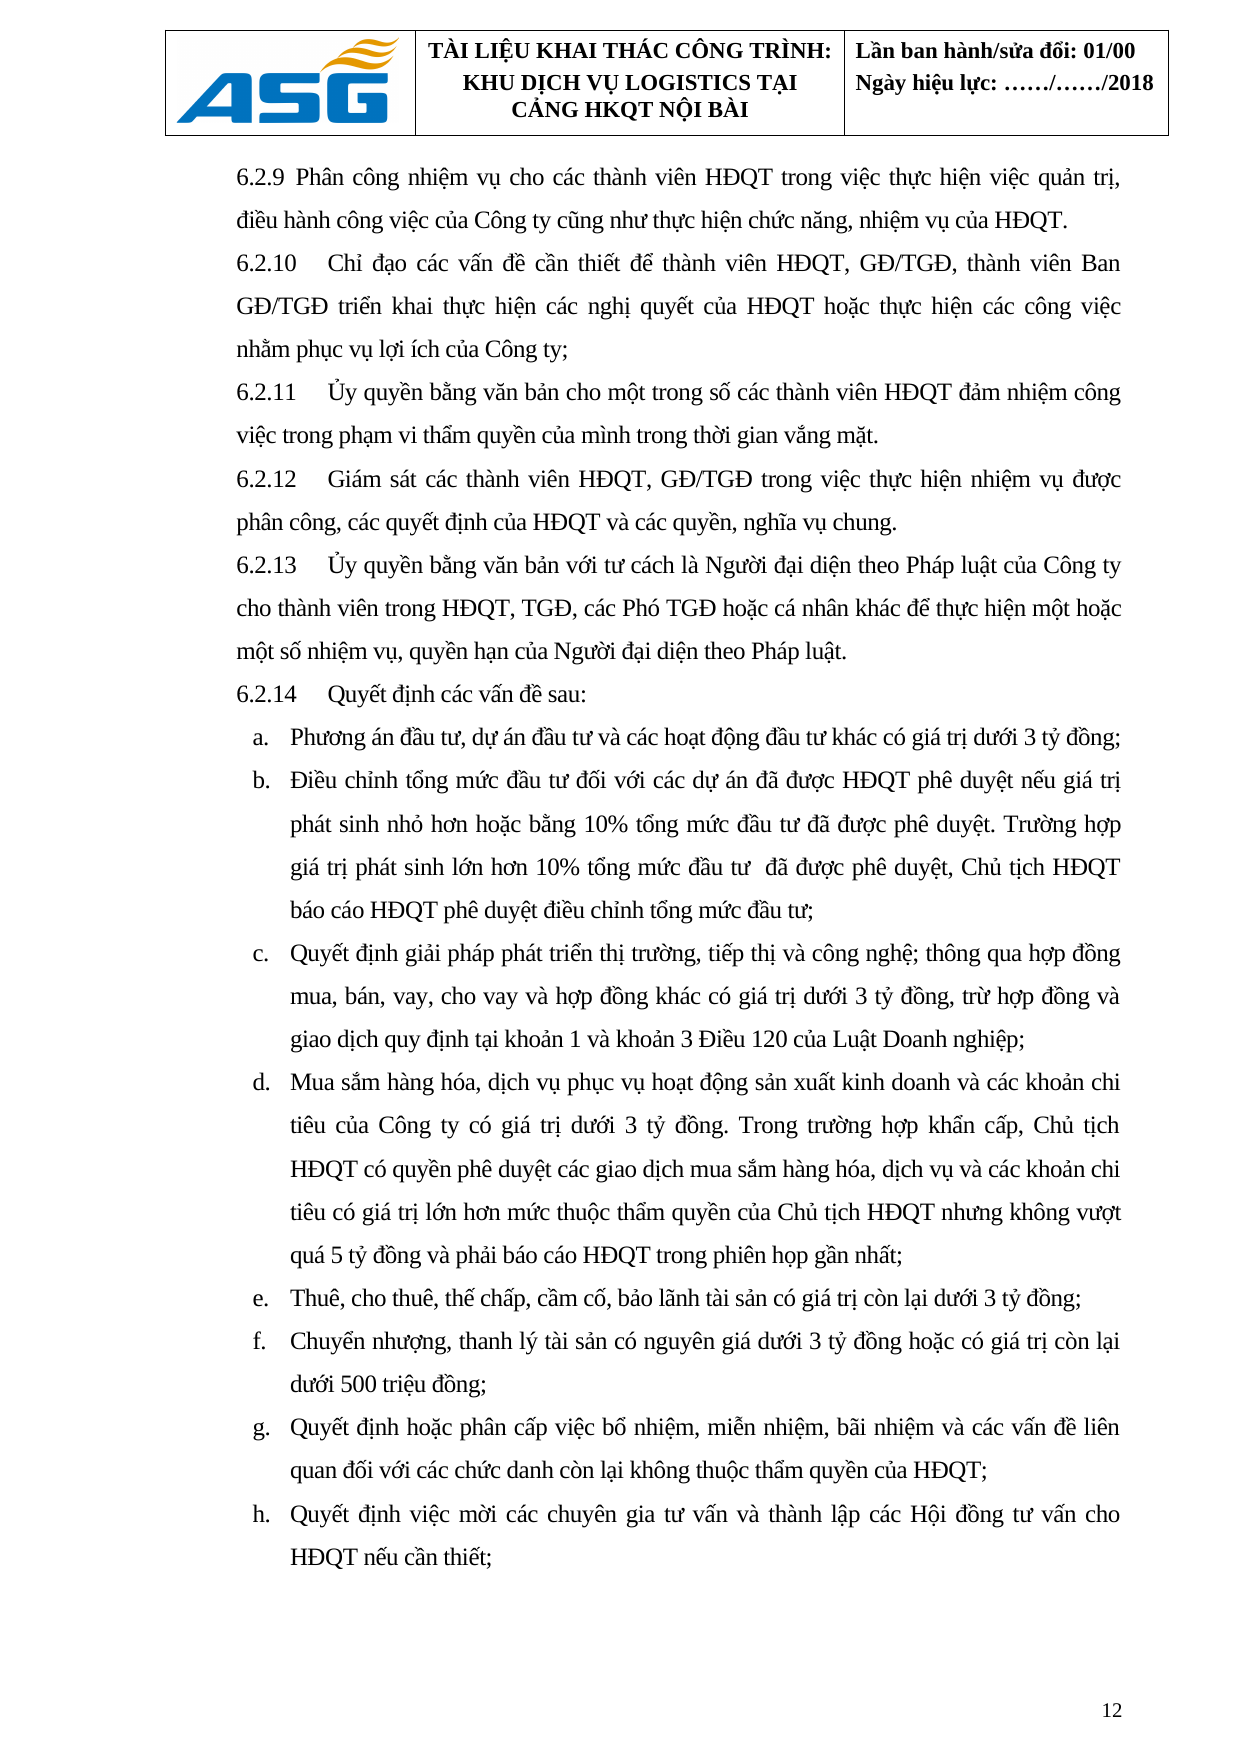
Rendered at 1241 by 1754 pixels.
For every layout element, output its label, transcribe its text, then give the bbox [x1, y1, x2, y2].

list Quyết định hoặc phân cấp việc bổ nhiệm, miễn nhiệm, bãi nhiệm và các vấn đề liên quan đối với các chức danh còn lại không thuộc thẩm quyền của HĐQT; [252, 1412, 1122, 1484]
list Chỉ đạo các vấn đề cần thiết để thành viên HĐQT, GĐ/TGĐ, thành viên Ban GĐ/TGĐ triển khai thực hiện các nghị quyết của HĐQT hoặc thực hiện các công việc nhằm phục vụ lợi ích của Công ty; [236, 248, 1122, 363]
list Phương án đầu tư, dự án đầu tư và các hoạt động đầu tư khác có giá trị dưới 3 tỷ đồng; [252, 722, 1122, 751]
list Ủy quyền bằng văn bản cho một trong số các thành viên HĐQT đảm nhiệm công việc trong phạm vi thẩm quyền của mình trong thời gian vắng mặt. [236, 377, 1122, 449]
list Quyết định giải pháp phát triển thị trường, tiếp thị và công nghệ; thông qua hợp đồng mua, bán, vay, cho vay và hợp đồng khác có giá trị dưới 3 tỷ đồng, trừ hợp đồng và giao dịch quy định tại khoản 1 và khoản 3 Điều 120 của Luật Doanh nghiệp; [252, 938, 1122, 1053]
list Chuyển nhượng, thanh lý tài sản có nguyên giá dưới 3 tỷ đồng hoặc có giá trị còn lại dưới 500 triệu đồng; [252, 1326, 1122, 1398]
list Giám sát các thành viên HĐQT, GĐ/TGĐ trong việc thực hiện nhiệm vụ được phân công, các quyết định của HĐQT và các quyền, nghĩa vụ chung. [236, 464, 1122, 536]
list Thuê, cho thuê, thế chấp, cầm cố, bảo lãnh tài sản có giá trị còn lại dưới 3 tỷ đồng; [252, 1283, 1122, 1312]
picture [176, 36, 399, 123]
list Quyết định các vấn đề sau: [236, 679, 1122, 708]
list Ủy quyền bằng văn bản với tư cách là Người đại diện theo Pháp luật của Công ty cho thành viên trong HĐQT, TGĐ, các Phó TGĐ hoặc cá nhân khác để thực hiện một hoặc một số nhiệm vụ, quyền hạn của Người đại diện theo Pháp luật. [236, 550, 1122, 665]
list Mua sắm hàng hóa, dịch vụ phục vụ hoạt động sản xuất kinh doanh và các khoản chi tiêu của Công ty có giá trị dưới 3 tỷ đồng. Trong trường hợp khẩn cấp, Chủ tịch HĐQT có quyền phê duyệt các giao dịch mua sắm hàng hóa, dịch vụ và các khoản chi tiêu có giá trị lớn hơn mức thuộc thẩm quyền của Chủ tịch HĐQT nhưng không vượt quá 5 tỷ đồng và phải báo cáo HĐQT trong phiên họp gần nhất; [252, 1067, 1122, 1269]
list Điều chỉnh tổng mức đầu tư đối với các dự án đã được HĐQT phê duyệt nếu giá trị phát sinh nhỏ hơn hoặc bằng 10% tổng mức đầu tư đã được phê duyệt. Trường hợp giá trị phát sinh lớn hơn 10% tổng mức đầu tư đã được phê duyệt, Chủ tịch HĐQT báo cáo HĐQT phê duyệt điều chỉnh tổng mức đầu tư; [252, 766, 1122, 924]
list Quyết định việc mời các chuyên gia tư vấn và thành lập các Hội đồng tư vấn cho HĐQT nếu cần thiết; [252, 1499, 1122, 1571]
list Phân công nhiệm vụ cho các thành viên HĐQT trong việc thực hiện việc quản trị, điều hành công việc của Công ty cũng như thực hiện chức năng, nhiệm vụ của HĐQT. [236, 162, 1122, 234]
